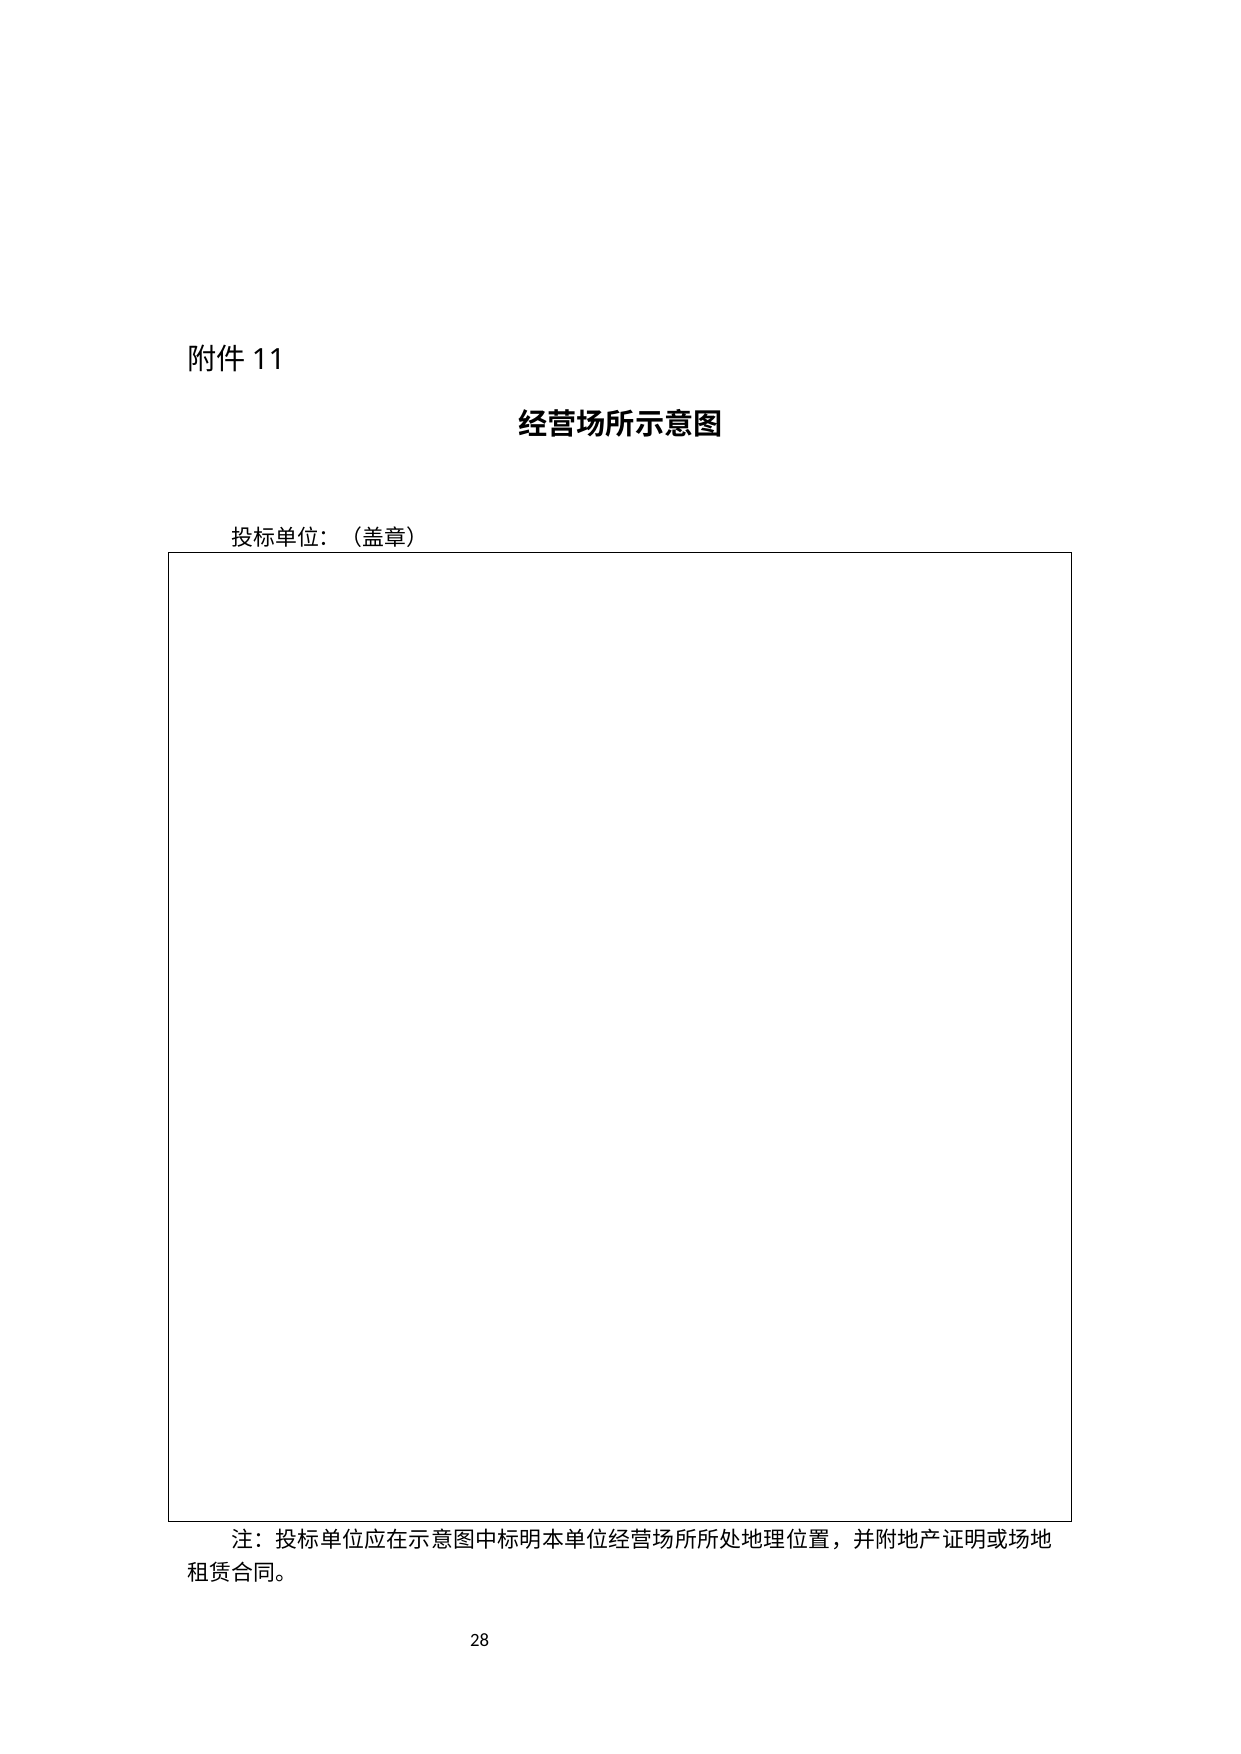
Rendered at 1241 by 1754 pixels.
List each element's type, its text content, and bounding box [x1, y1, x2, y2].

text 注：投标单位应在示意图中标明本单位经营场所所处地理位置，并附地产证明或场地租赁合同。 [187, 1522, 1053, 1587]
text 附件11 [187, 324, 1053, 389]
table_header [169, 553, 1071, 1521]
text 经营场所示意图 [187, 389, 1053, 454]
text 投标单位：（盖章） [187, 519, 1053, 552]
